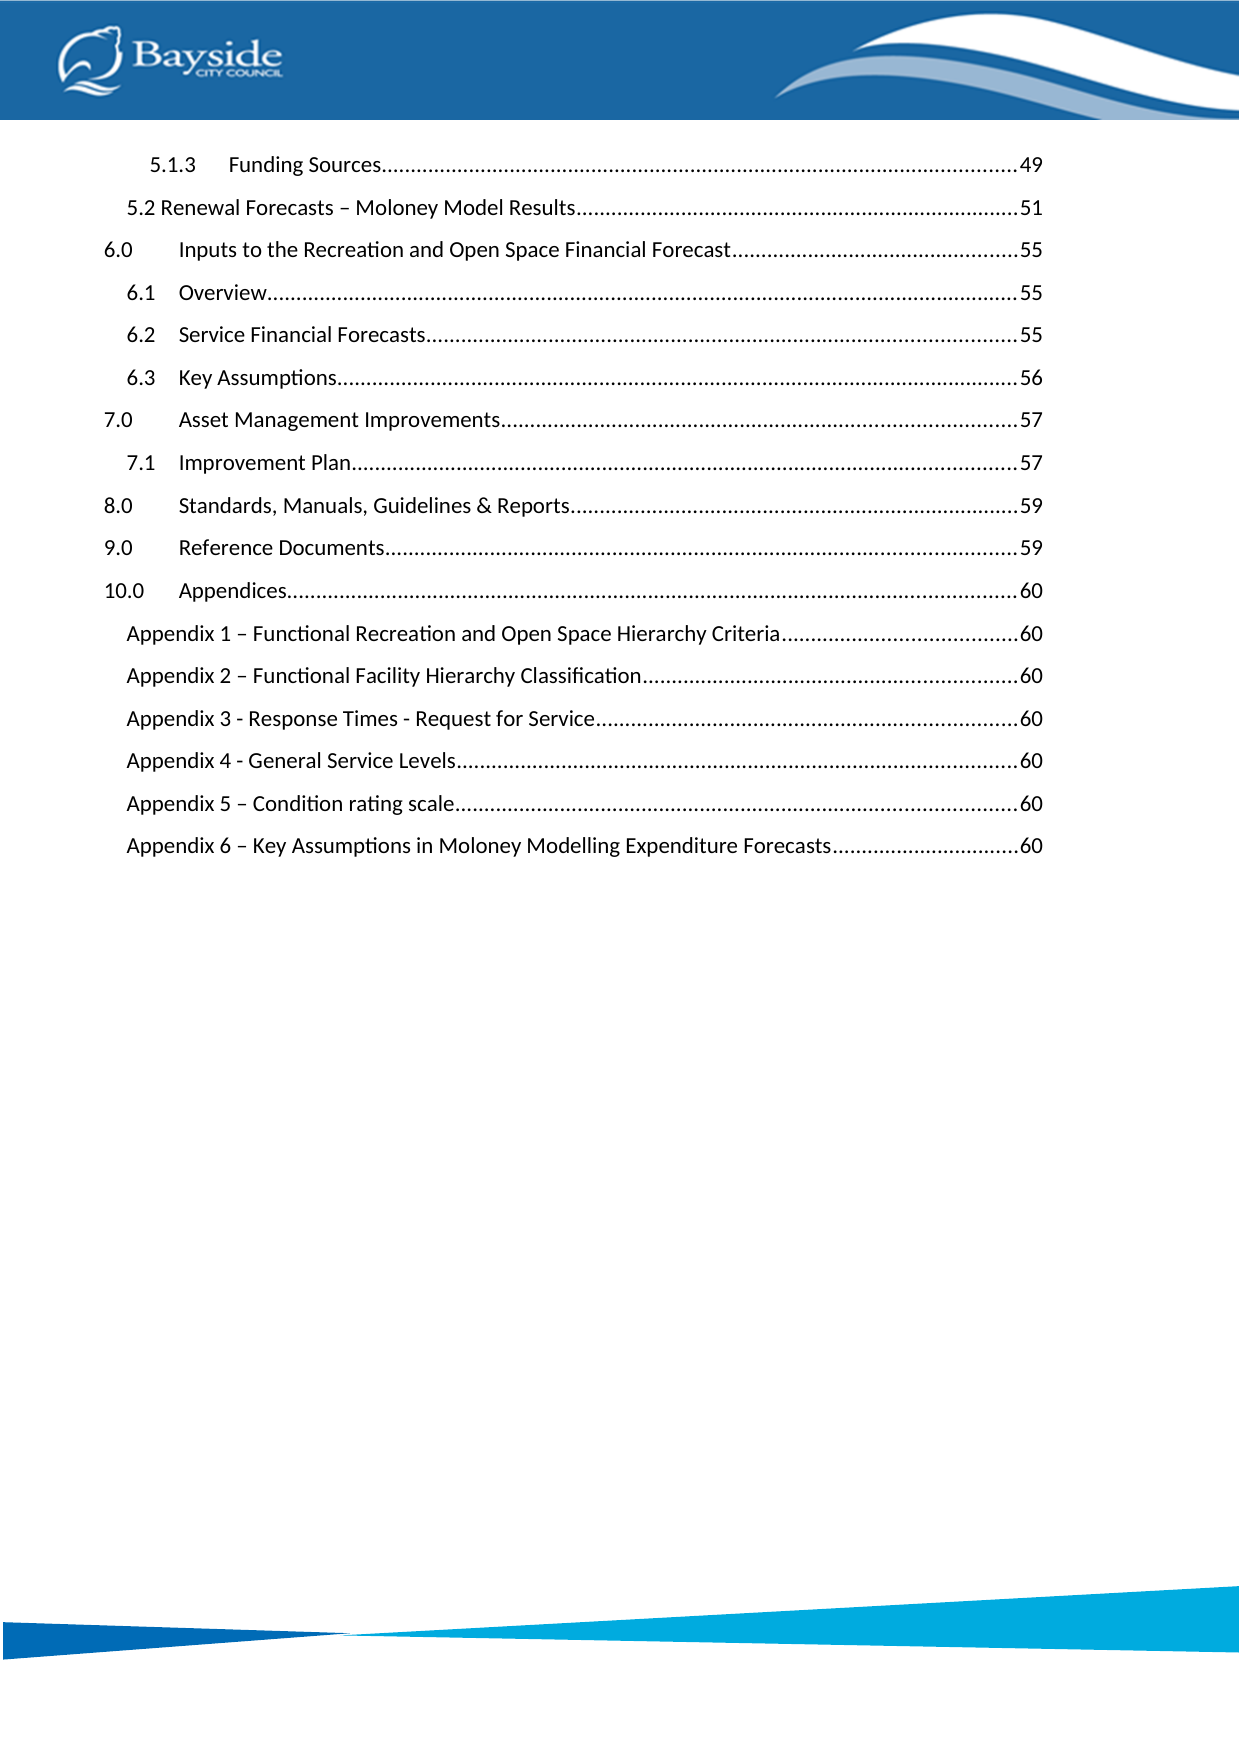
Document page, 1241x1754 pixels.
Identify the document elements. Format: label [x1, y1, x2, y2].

picture [0, 0, 1239, 120]
